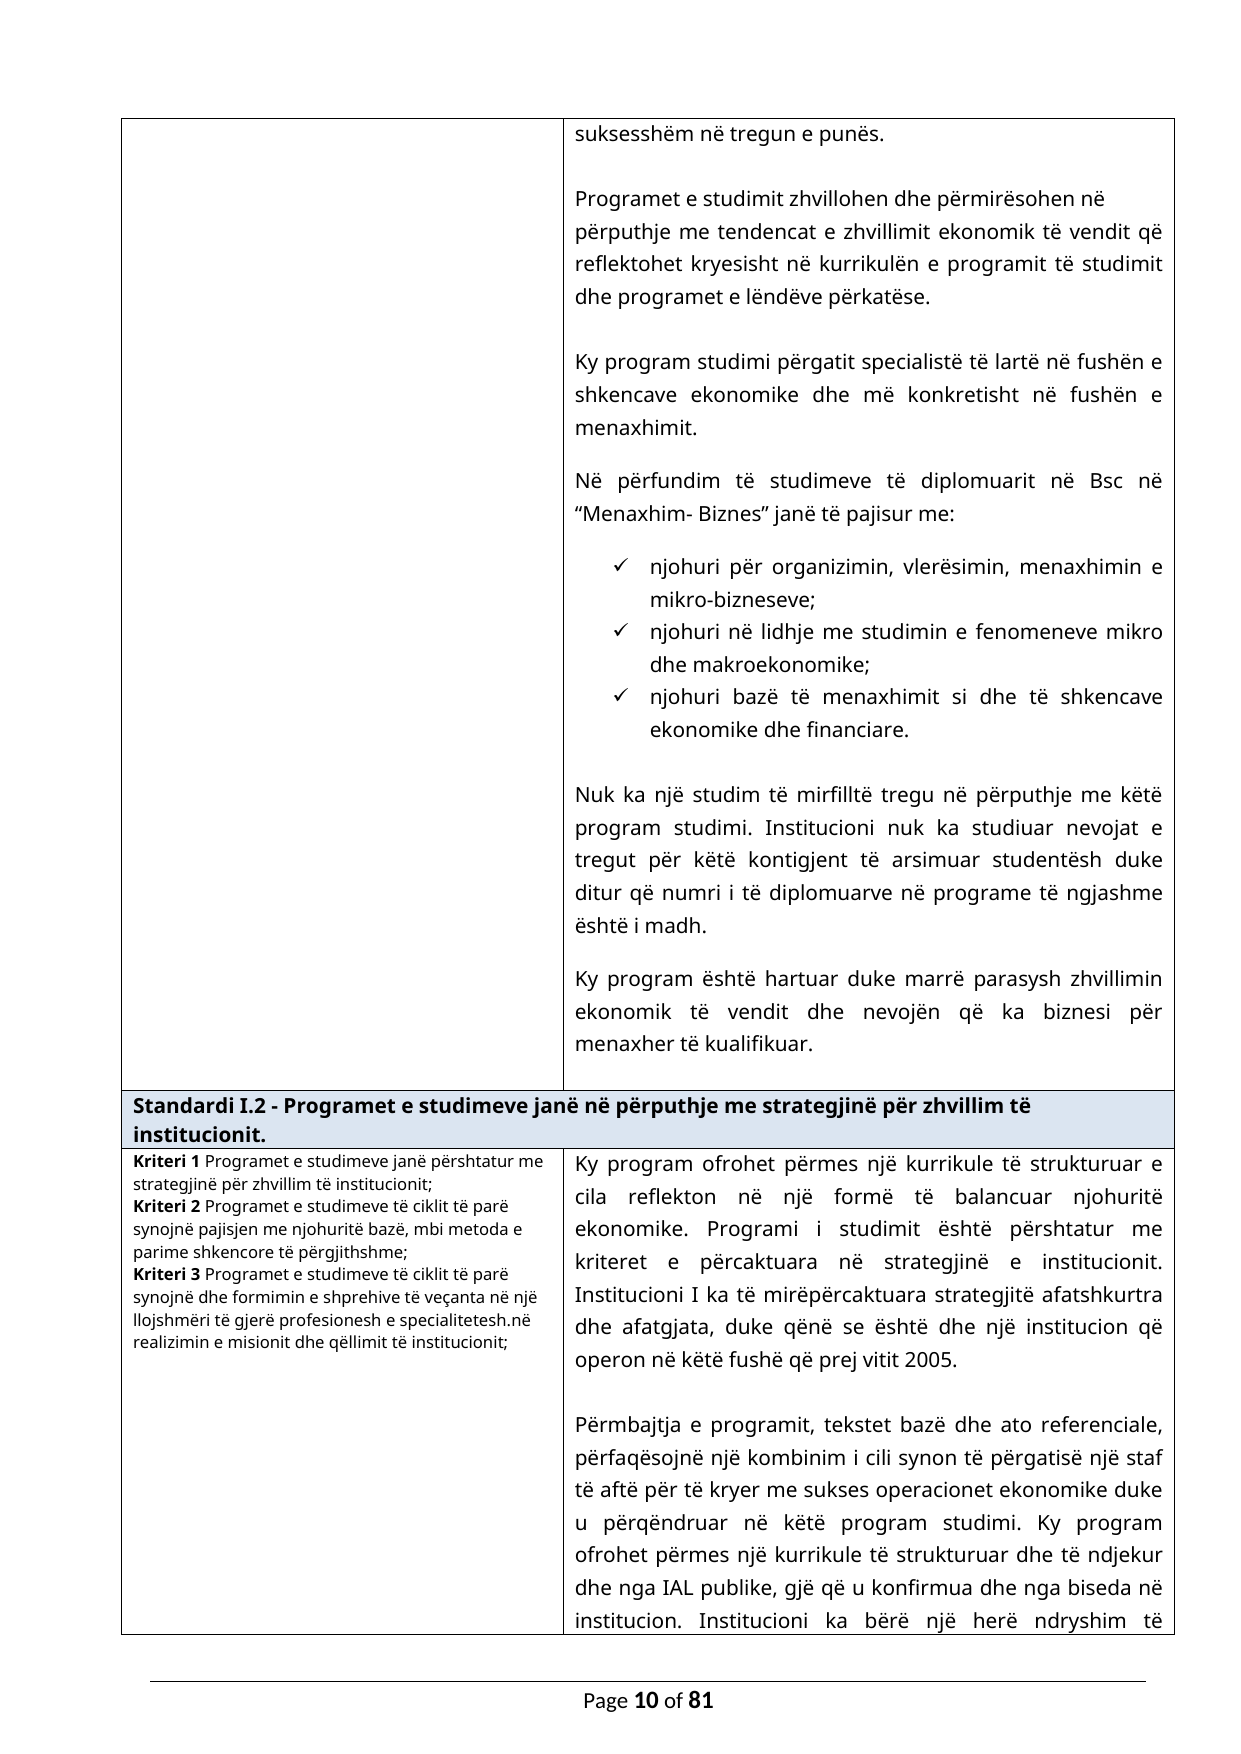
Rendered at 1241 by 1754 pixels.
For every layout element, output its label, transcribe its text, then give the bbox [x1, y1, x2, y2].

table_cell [564, 1149, 1174, 1634]
table_cell Standardi I.2 - Programet e studimeve janë në përputhje me strategjinë për zhvillim të institucionit. [122, 1091, 1174, 1148]
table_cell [122, 119, 563, 1090]
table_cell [564, 119, 1174, 1090]
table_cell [122, 1149, 563, 1634]
